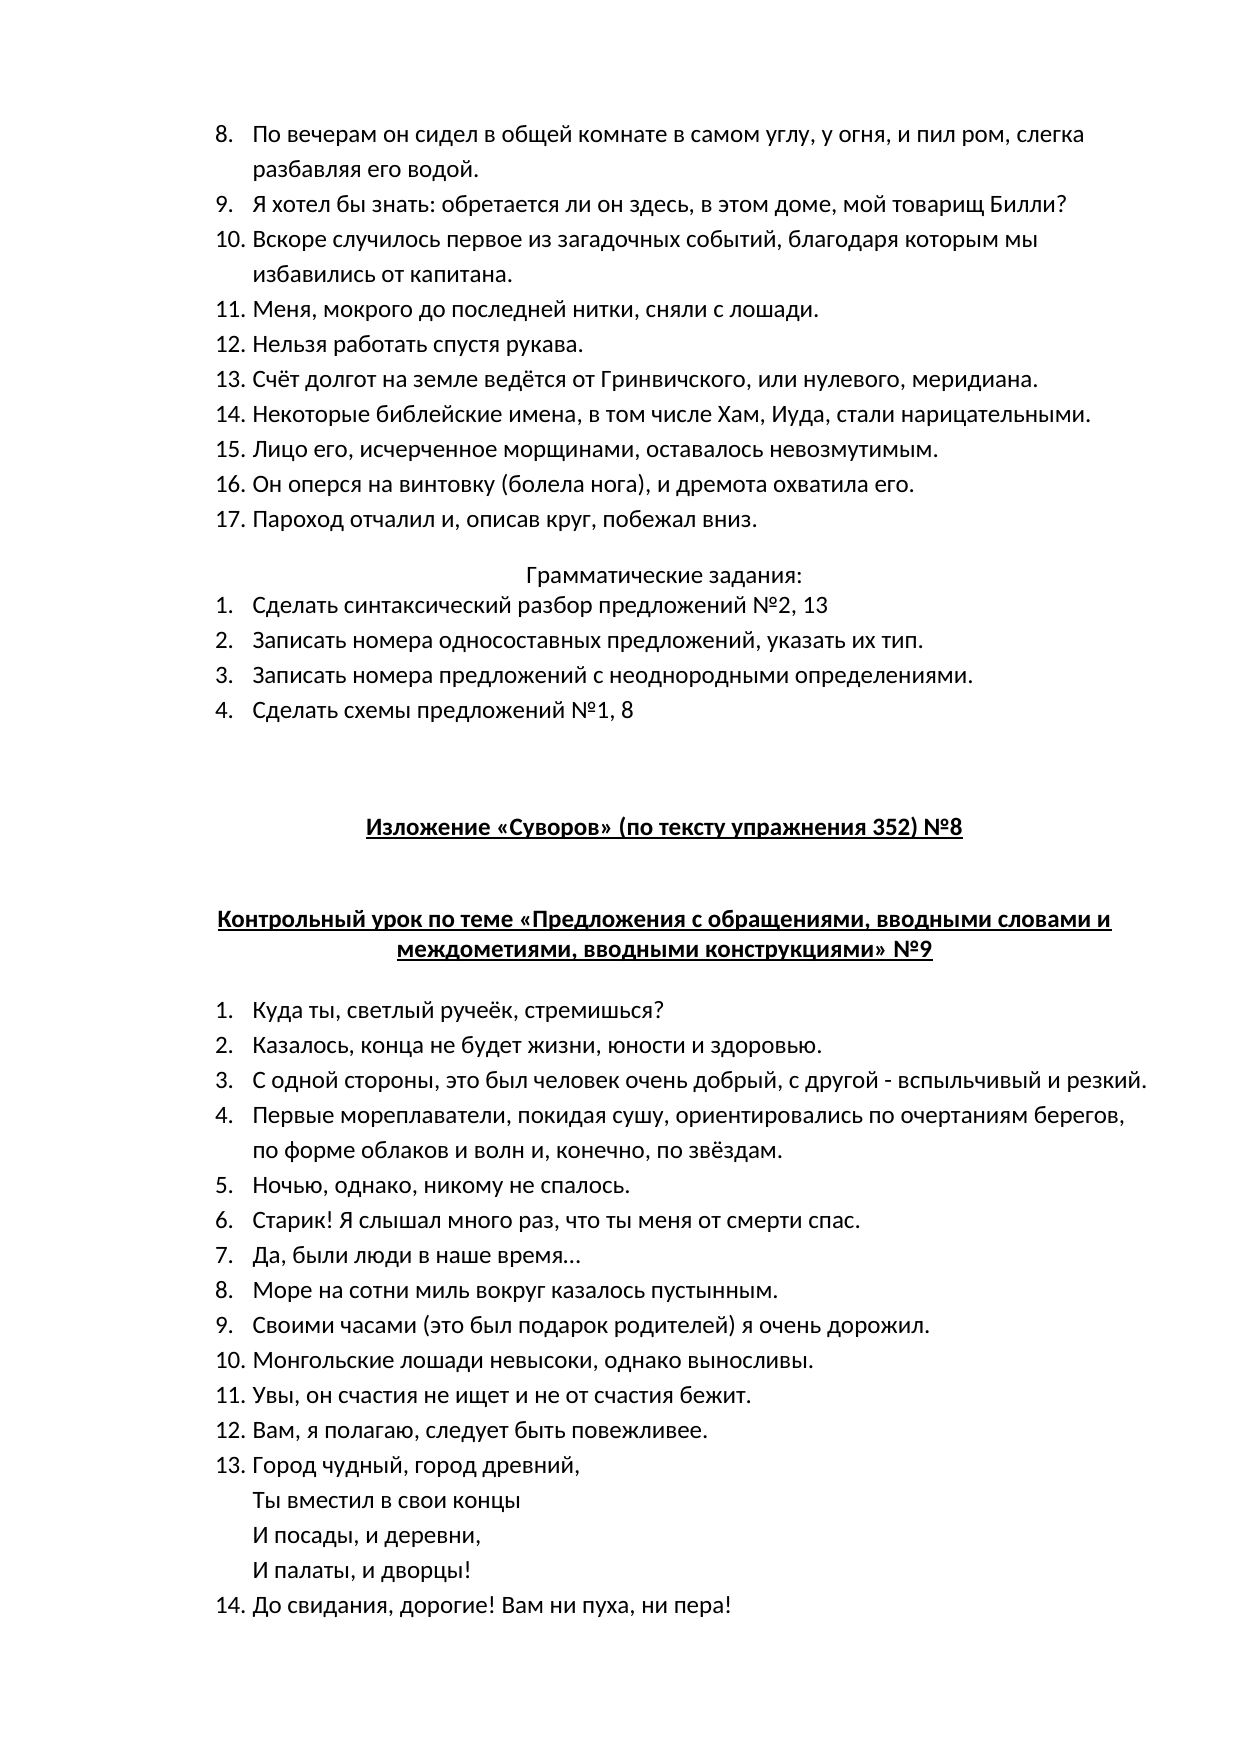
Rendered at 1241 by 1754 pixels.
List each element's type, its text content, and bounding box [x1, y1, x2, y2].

list Сделать синтаксический разбор предложений №2, 13 [215, 589, 1152, 620]
list Своими часами (это был подарок родителей) я очень дорожил. [215, 1309, 1152, 1340]
list Монгольские лошади невысоки, однако выносливы. [215, 1344, 1152, 1375]
list Записать номера односоставных предложений, указать их тип. [215, 624, 1152, 655]
text Изложение «Суворов» (по тексту упражнения 352) №8 [177, 811, 1152, 842]
list Старик! Я слышал много раз, что ты меня от смерти спас. [215, 1204, 1152, 1235]
list Счёт долгот на земле ведётся от Гринвичского, или нулевого, меридиана. [215, 363, 1152, 394]
list Пароход отчалил и, описав круг, побежал вниз. [215, 503, 1152, 534]
list С одной стороны, это был человек очень добрый, с другой - вспыльчивый и резкий. [215, 1064, 1152, 1095]
list Некоторые библейские имена, в том числе Хам, Иуда, стали нарицательными. [215, 398, 1152, 429]
list До свидания, дорогие! Вам ни пуха, ни пера! [215, 1589, 1152, 1620]
list Да, были люди в наше время… [215, 1239, 1152, 1270]
list Куда ты, светлый ручеёк, стремишься? [215, 994, 1152, 1025]
list И посады, и деревни, [252, 1519, 1152, 1550]
list Ты вместил в свои концы [252, 1484, 1152, 1515]
list Вам, я полагаю, следует быть повежливее. [215, 1414, 1152, 1445]
list Я хотел бы знать: обретается ли он здесь, в этом доме, мой товарищ Билли? [215, 188, 1152, 219]
list Казалось, конца не будет жизни, юности и здоровью. [215, 1029, 1152, 1060]
list Увы, он счастия не ищет и не от счастия бежит. [215, 1379, 1152, 1410]
list По вечерам он сидел в общей комнате в самом углу, у огня, и пил ром, слегка разбавляя его водой. [215, 118, 1152, 184]
text Контрольный урок по теме «Предложения с обращениями, вводными словами и междометиями, вводными конструкциями» №9 [177, 903, 1152, 964]
list Город чудный, город древний, [215, 1449, 1152, 1480]
list Нельзя работать спустя рукава. [215, 328, 1152, 359]
list Вскоре случилось первое из загадочных событий, благодаря которым мы избавились от капитана. [215, 223, 1152, 289]
list И палаты, и дворцы! [252, 1554, 1152, 1585]
list Сделать схемы предложений №1, 8 [215, 694, 1152, 725]
list Первые мореплаватели, покидая сушу, ориентировались по очертаниям берегов, по форме облаков и волн и, конечно, по звёздам. [215, 1099, 1152, 1165]
list Меня, мокрого до последней нитки, сняли с лошади. [215, 293, 1152, 324]
list Записать номера предложений с неоднородными определениями. [215, 659, 1152, 690]
list Он оперся на винтовку (болела нога), и дремота охватила его. [215, 468, 1152, 499]
list Ночью, однако, никому не спалось. [215, 1169, 1152, 1200]
list Лицо его, исчерченное морщинами, оставалось невозмутимым. [215, 433, 1152, 464]
list Море на сотни миль вокруг казалось пустынным. [215, 1274, 1152, 1305]
text Грамматические задания: [177, 559, 1152, 589]
